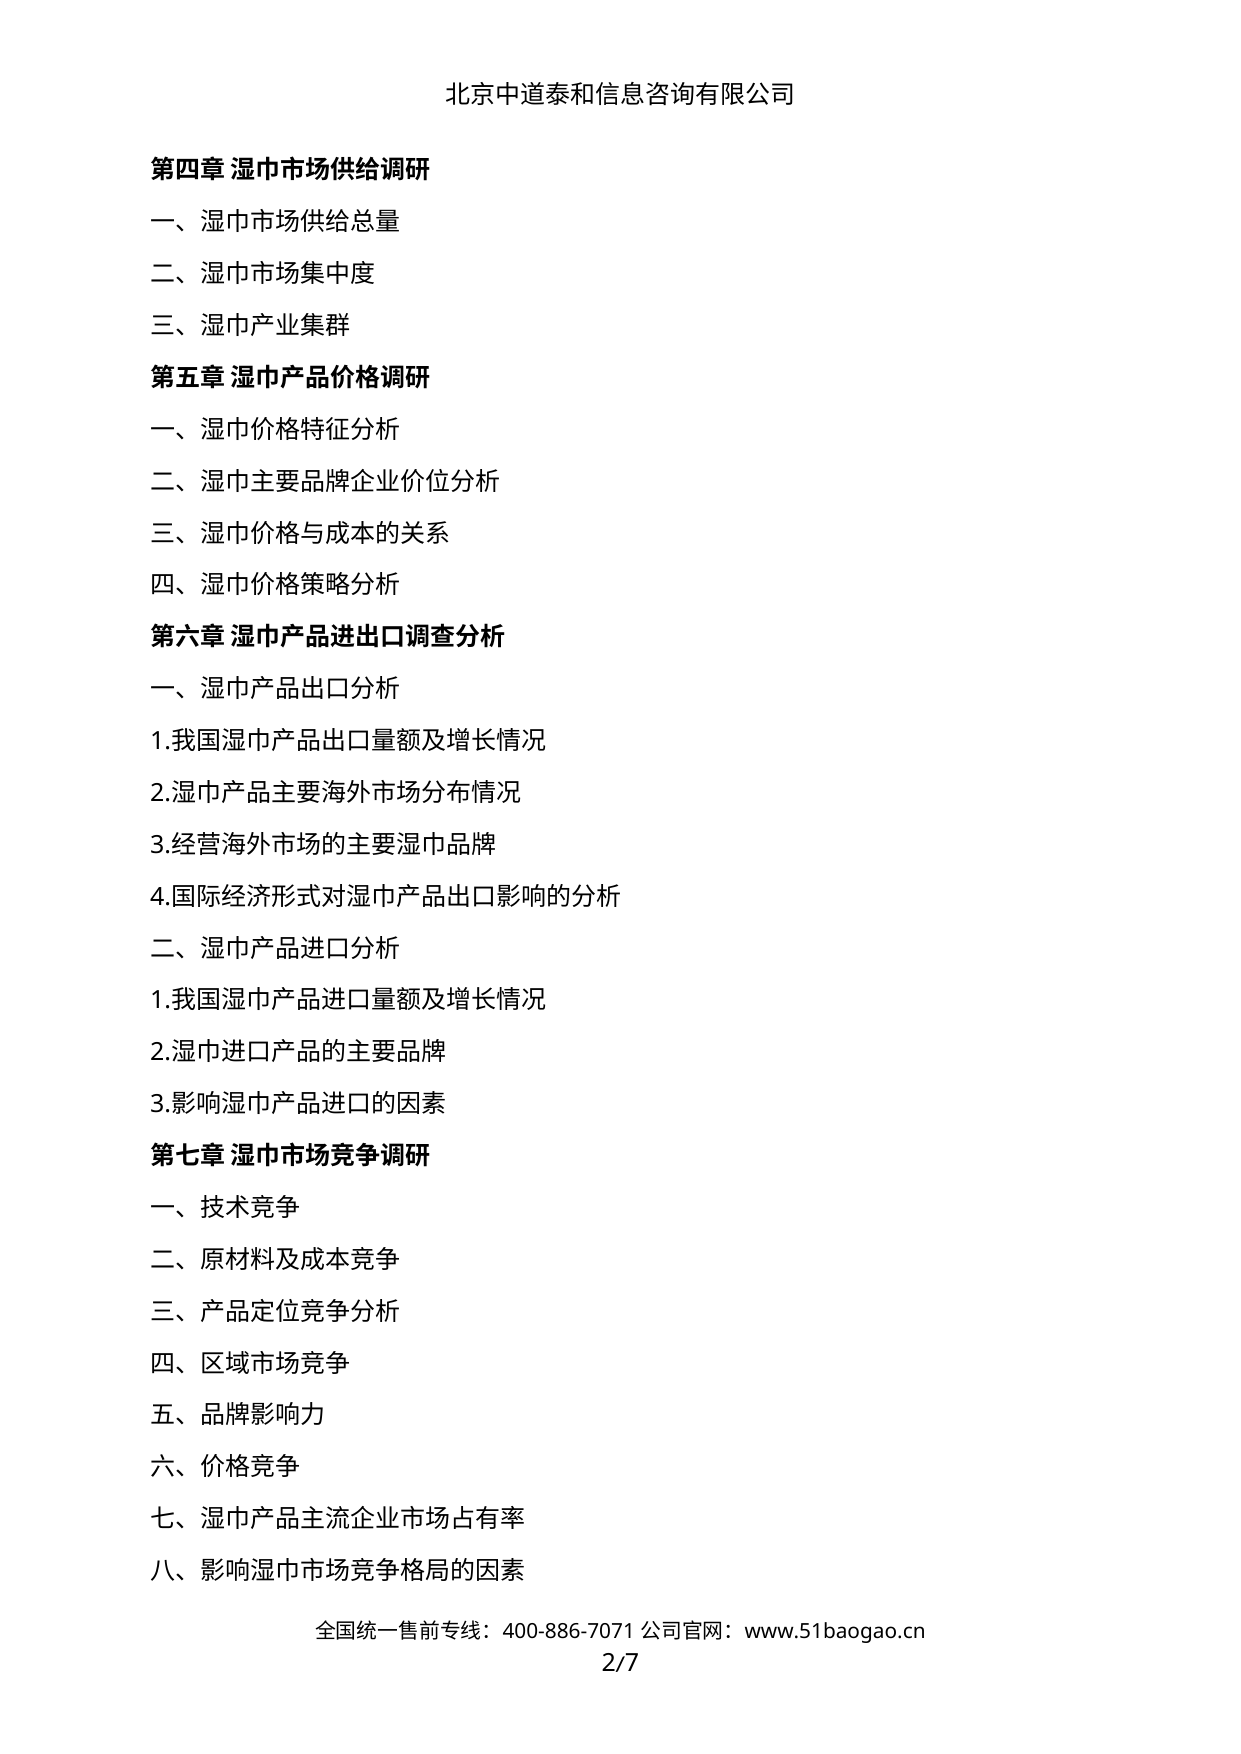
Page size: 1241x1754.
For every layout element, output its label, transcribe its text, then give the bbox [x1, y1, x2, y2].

text 第六章 湿巾产品进出口调查分析 [150, 617, 1090, 653]
text 2.湿巾进口产品的主要品牌 [150, 1032, 1090, 1068]
text 2.湿巾产品主要海外市场分布情况 [150, 772, 1090, 809]
text 3.影响湿巾产品进口的因素 [150, 1084, 1090, 1120]
text 五、品牌影响力 [150, 1395, 1090, 1431]
text 第四章 湿巾市场供给调研 [150, 150, 1090, 186]
text 二、湿巾市场集中度 [150, 254, 1090, 290]
text 一、湿巾市场供给总量 [150, 202, 1090, 238]
text 一、技术竞争 [150, 1187, 1090, 1224]
text 3.经营海外市场的主要湿巾品牌 [150, 824, 1090, 861]
text 二、湿巾主要品牌企业价位分析 [150, 461, 1090, 497]
text 一、湿巾产品出口分析 [150, 669, 1090, 705]
text 第五章 湿巾产品价格调研 [150, 357, 1090, 394]
text 4.国际经济形式对湿巾产品出口影响的分析 [150, 876, 1090, 912]
text 四、区域市场竞争 [150, 1343, 1090, 1379]
text 七、湿巾产品主流企业市场占有率 [150, 1499, 1090, 1535]
text 四、湿巾价格策略分析 [150, 565, 1090, 601]
text 三、湿巾产业集群 [150, 306, 1090, 342]
text 八、影响湿巾市场竞争格局的因素 [150, 1551, 1090, 1587]
text 六、价格竞争 [150, 1447, 1090, 1483]
text 二、湿巾产品进口分析 [150, 928, 1090, 964]
text 三、湿巾价格与成本的关系 [150, 513, 1090, 549]
text 第七章 湿巾市场竞争调研 [150, 1136, 1090, 1172]
text 1.我国湿巾产品出口量额及增长情况 [150, 721, 1090, 757]
text 一、湿巾价格特征分析 [150, 409, 1090, 446]
text 1.我国湿巾产品进口量额及增长情况 [150, 980, 1090, 1016]
text 二、原材料及成本竞争 [150, 1239, 1090, 1276]
text 三、产品定位竞争分析 [150, 1291, 1090, 1327]
